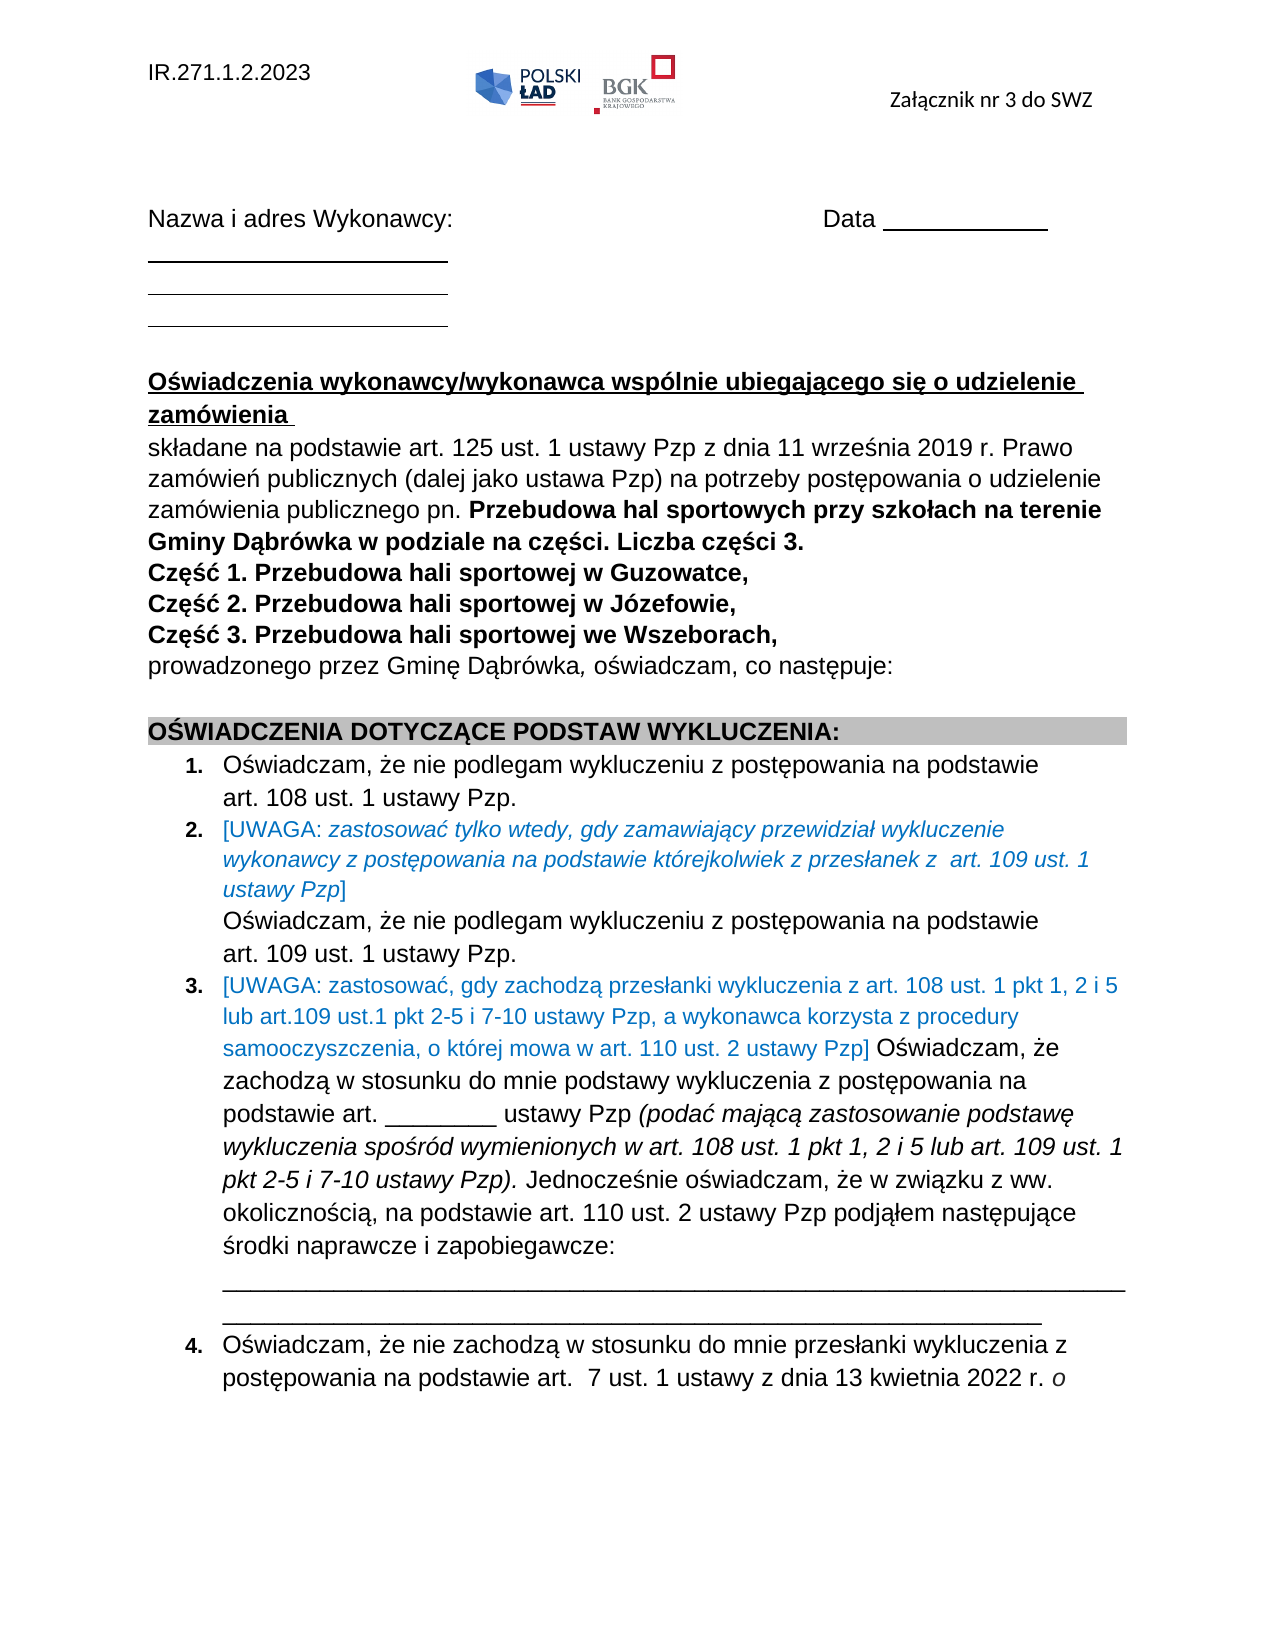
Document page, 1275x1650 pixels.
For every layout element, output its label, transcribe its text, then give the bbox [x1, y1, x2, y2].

list Oświadczam, że nie zachodzą w stosunku do mnie przesłanki wykluczenia z postępowania na podstawie art. 7 ust. 1 ustawy z dnia 13 kwietnia 2022 r. o [185, 1330, 1127, 1392]
text składane na podstawie art. 125 ust. 1 ustawy Pzp z dnia 11 września 2019 r. Prawo zamówień publicznych (dalej jako ustawa Pzp) na potrzeby postępowania o udzielenie zamówienia publicznego pn. Przebudowa hal sportowych przy szkołach na terenie Gminy Dąbrówka w podziale na części. Liczba części 3. [148, 433, 1127, 555]
text Oświadczenia wykonawcy/wykonawca wspólnie ubiegającego się o udzielenie zamówienia [148, 367, 1127, 429]
list Oświadczam, że nie podlegam wykluczeniu z postępowania na podstawie art. 109 ust. 1 ustawy Pzp. [223, 906, 1127, 968]
text Część 3. Przebudowa hali sportowej we Wszeborach, [148, 619, 1127, 648]
text Część 2. Przebudowa hali sportowej w Józefowie, [148, 588, 1127, 617]
list Oświadczam, że nie podlegam wykluczeniu z postępowania na podstawie art. 108 ust. 1 ustawy Pzp. [185, 750, 1127, 811]
text OŚWIADCZENIA DOTYCZĄCE PODSTAW WYKLUCZENIA: [148, 717, 1127, 745]
list [UWAGA: zastosować tylko wtedy, gdy zamawiający przewidział wykluczenie wykonawcy z postępowania na podstawie którejkolwiek z przesłanek z art. 109 ust. 1 ustawy Pzp] [185, 816, 1127, 902]
list [UWAGA: zastosować, gdy zachodzą przesłanki wykluczenia z art. 108 ust. 1 pkt 1, 2 i 5 lub art.109 ust.1 pkt 2-5 i 7-10 ustawy Pzp, a wykonawca korzysta z procedury samooczyszczenia, o której mowa w art. 110 ust. 2 ustawy Pzp] Oświadczam, że zachodzą w stosunku do mnie podstawy wykluczenia z postępowania na podstawie art. ________ ustawy Pzp (podać mającą zastosowanie podstawę wykluczenia spośród wymienionych w art. 108 ust. 1 pkt 1, 2 i 5 lub art. 109 ust. 1 pkt 2-5 i 7-10 ustawy Pzp). Jednocześnie oświadczam, że w związku z ww. okolicznością, na podstawie art. 110 ust. 2 ustawy Pzp podjąłem następujące środki naprawcze i zapobiegawcze: ____________________________________________________________________________________________________________________________ [185, 972, 1127, 1326]
text Część 1. Przebudowa hali sportowej w Guzowatce, [148, 557, 1127, 586]
text Nazwa i adres Wykonawcy: Data [148, 204, 1127, 233]
text prowadzonego przez Gminę Dąbrówka, oświadczam, co następuje: [148, 651, 1127, 679]
